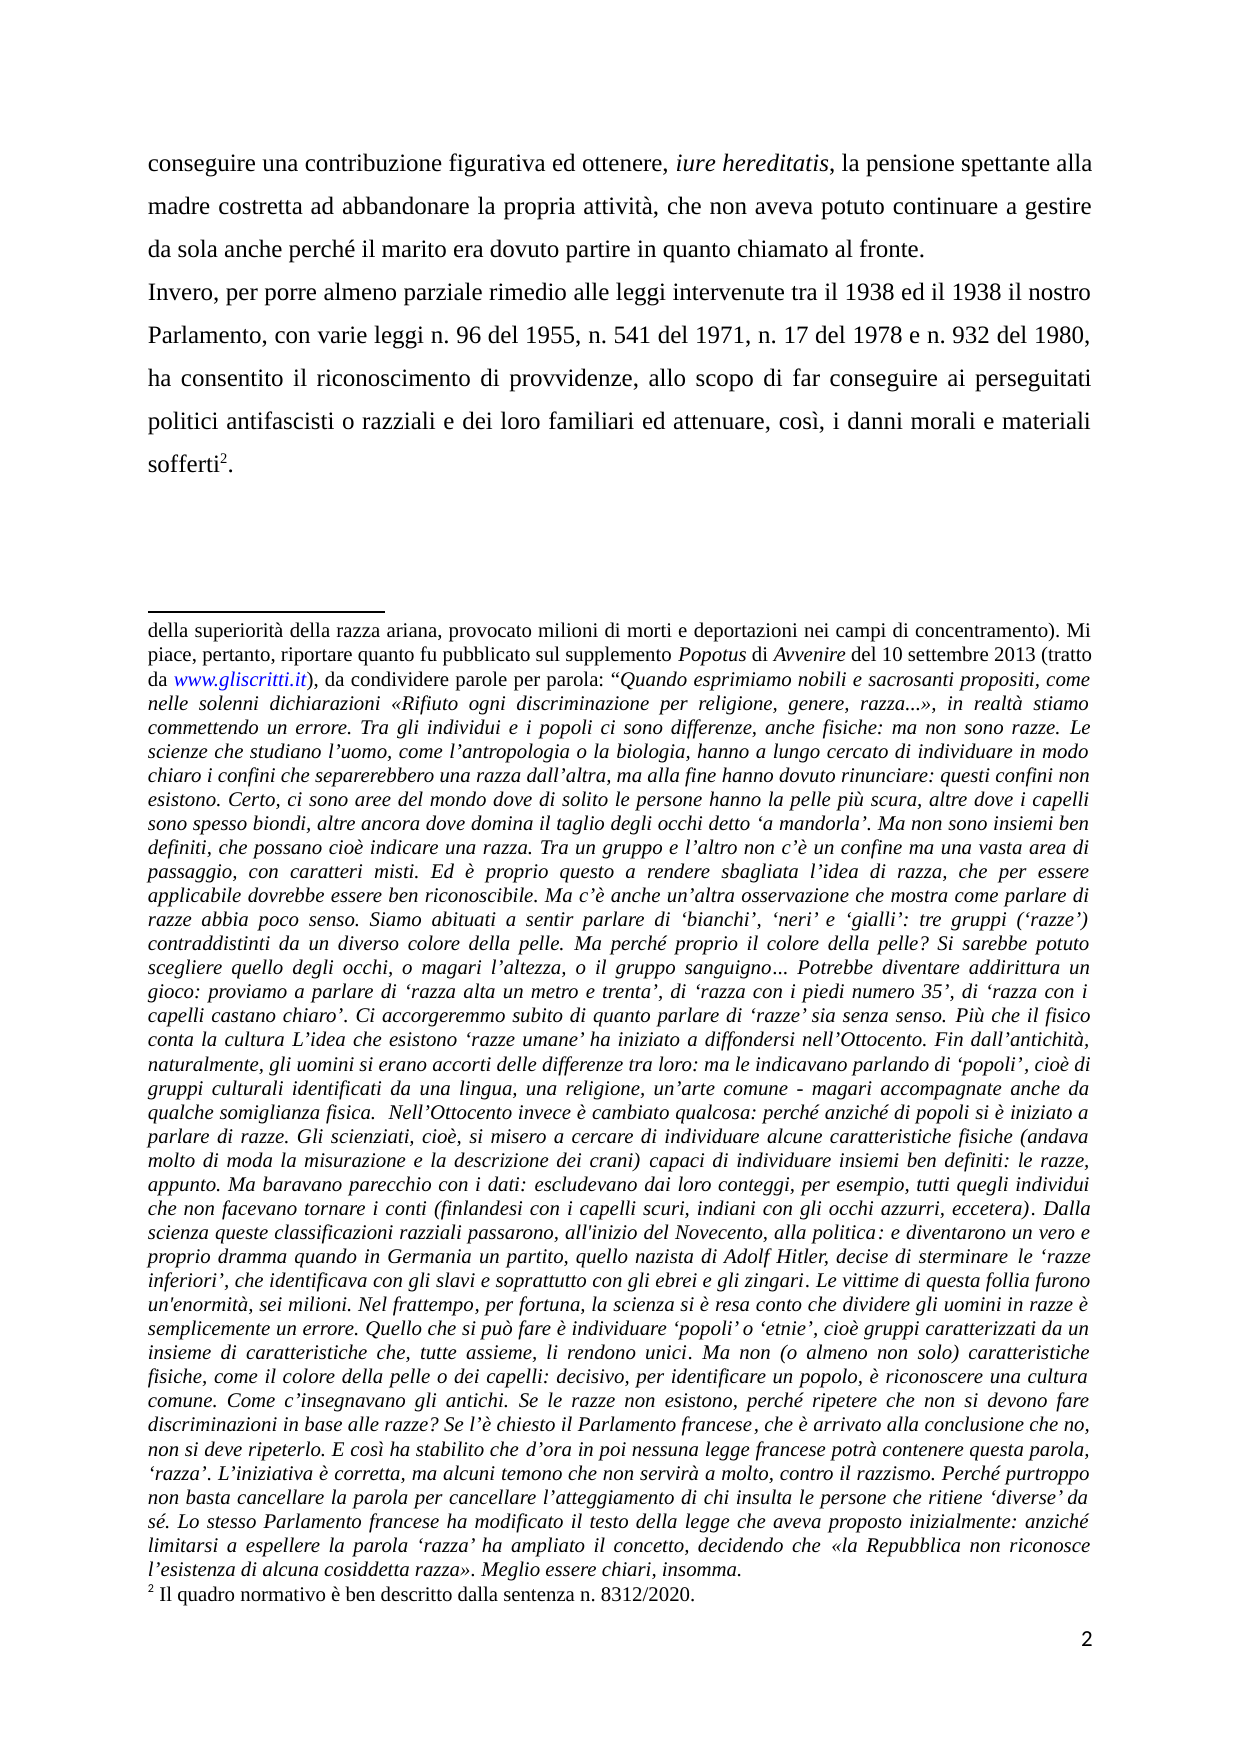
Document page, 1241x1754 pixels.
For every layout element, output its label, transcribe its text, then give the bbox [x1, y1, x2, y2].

text Invero, per porre almeno parziale rimedio alle leggi intervenute tra il 1938 ed il 1938 il nostro Parlamento, con varie leggi n. 96 del 1955, n. 541 del 1971, n. 17 del 1978 e n. 932 del 1980, ha consentito il riconoscimento di provvidenze, allo scopo di far conseguire ai perseguitati politici antifascisti o razziali e dei loro familiari ed attenuare, così, i danni morali e materiali sofferti. [148, 277, 1092, 478]
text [148, 148, 1092, 263]
